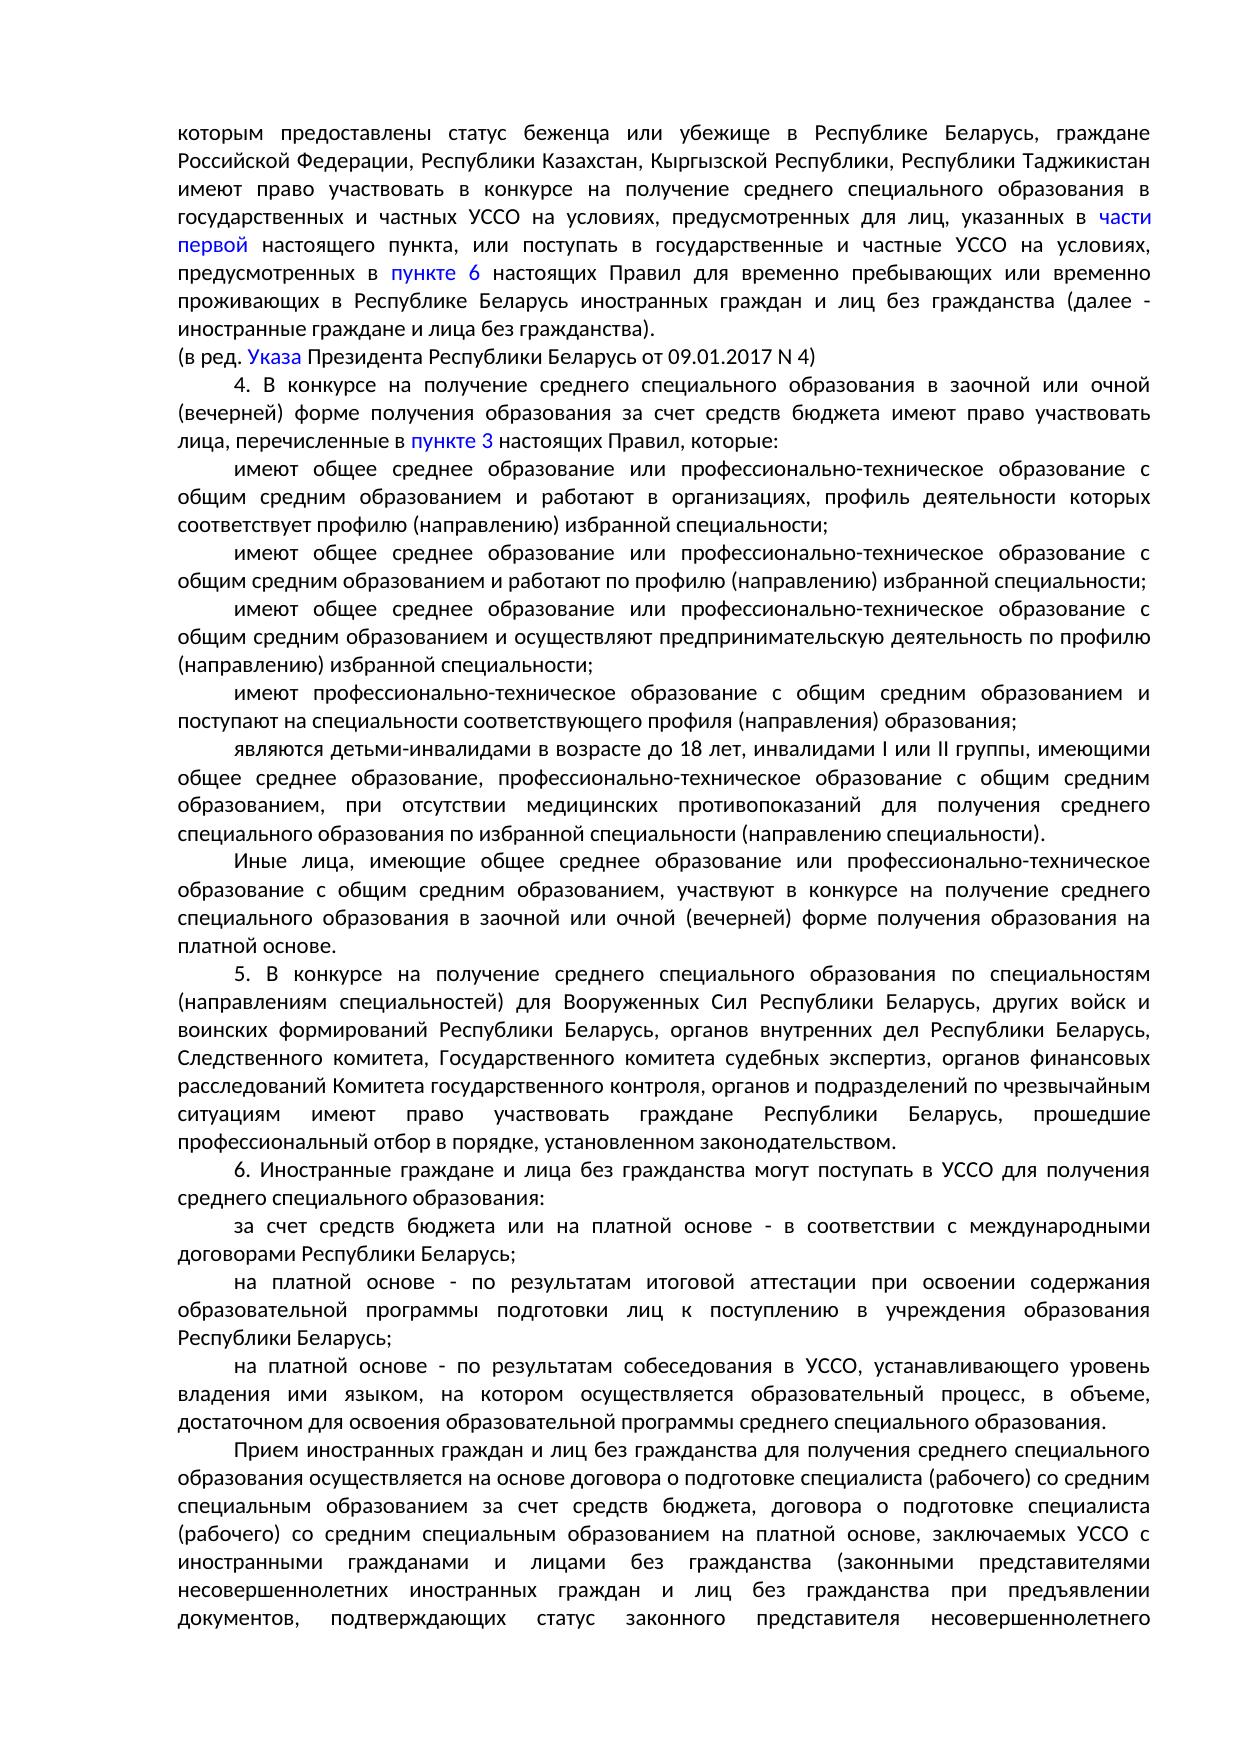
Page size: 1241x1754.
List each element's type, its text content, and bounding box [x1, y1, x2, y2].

text 6. Иностранные граждане и лица без гражданства могут поступать в УССО для получения среднего специального образования: [177, 1155, 1152, 1211]
text (в ред. Указа Президента Республики Беларусь от 09.01.2017 N 4) [177, 342, 1152, 370]
text на платной основе - по результатам итоговой аттестации при освоении содержания образовательной программы подготовки лиц к поступлению в учреждения образования Республики Беларусь; [177, 1267, 1152, 1351]
text имеют общее среднее образование или профессионально-техническое образование с общим средним образованием и осуществляют предпринимательскую деятельность по профилю (направлению) избранной специальности; [177, 594, 1152, 678]
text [177, 1435, 1152, 1631]
text на платной основе - по результатам собеседования в УССО, устанавливающего уровень владения ими языком, на котором осуществляется образовательный процесс, в объеме, достаточном для освоения образовательной программы среднего специального образования. [177, 1351, 1152, 1435]
text 4. В конкурсе на получение среднего специального образования в заочной или очной (вечерней) форме получения образования за счет средств бюджета имеют право участвовать лица, перечисленные в пункте 3 настоящих Правил, которые: [177, 370, 1152, 454]
text за счет средств бюджета или на платной основе - в соответствии с международными договорами Республики Беларусь; [177, 1211, 1152, 1267]
text имеют общее среднее образование или профессионально-техническое образование с общим средним образованием и работают по профилю (направлению) избранной специальности; [177, 538, 1152, 594]
text 5. В конкурсе на получение среднего специального образования по специальностям (направлениям специальностей) для Вооруженных Сил Республики Беларусь, других войск и воинских формирований Республики Беларусь, органов внутренних дел Республики Беларусь, Следственного комитета, Государственного комитета судебных экспертиз, органов финансовых расследований Комитета государственного контроля, органов и подразделений по чрезвычайным ситуациям имеют право участвовать граждане Республики Беларусь, прошедшие профессиональный отбор в порядке, установленном законодательством. [177, 959, 1152, 1155]
text являются детьми-инвалидами в возрасте до 18 лет, инвалидами I или II группы, имеющими общее среднее образование, профессионально-техническое образование с общим средним образованием, при отсутствии медицинских противопоказаний для получения среднего специального образования по избранной специальности (направлению специальности). [177, 734, 1152, 847]
text имеют общее среднее образование или профессионально-техническое образование с общим средним образованием и работают в организациях, профиль деятельности которых соответствует профилю (направлению) избранной специальности; [177, 454, 1152, 538]
text Иные лица, имеющие общее среднее образование или профессионально-техническое образование с общим средним образованием, участвуют в конкурсе на получение среднего специального образования в заочной или очной (вечерней) форме получения образования на платной основе. [177, 847, 1152, 959]
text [177, 118, 1152, 342]
text имеют профессионально-техническое образование с общим средним образованием и поступают на специальности соответствующего профиля (направления) образования; [177, 678, 1152, 734]
